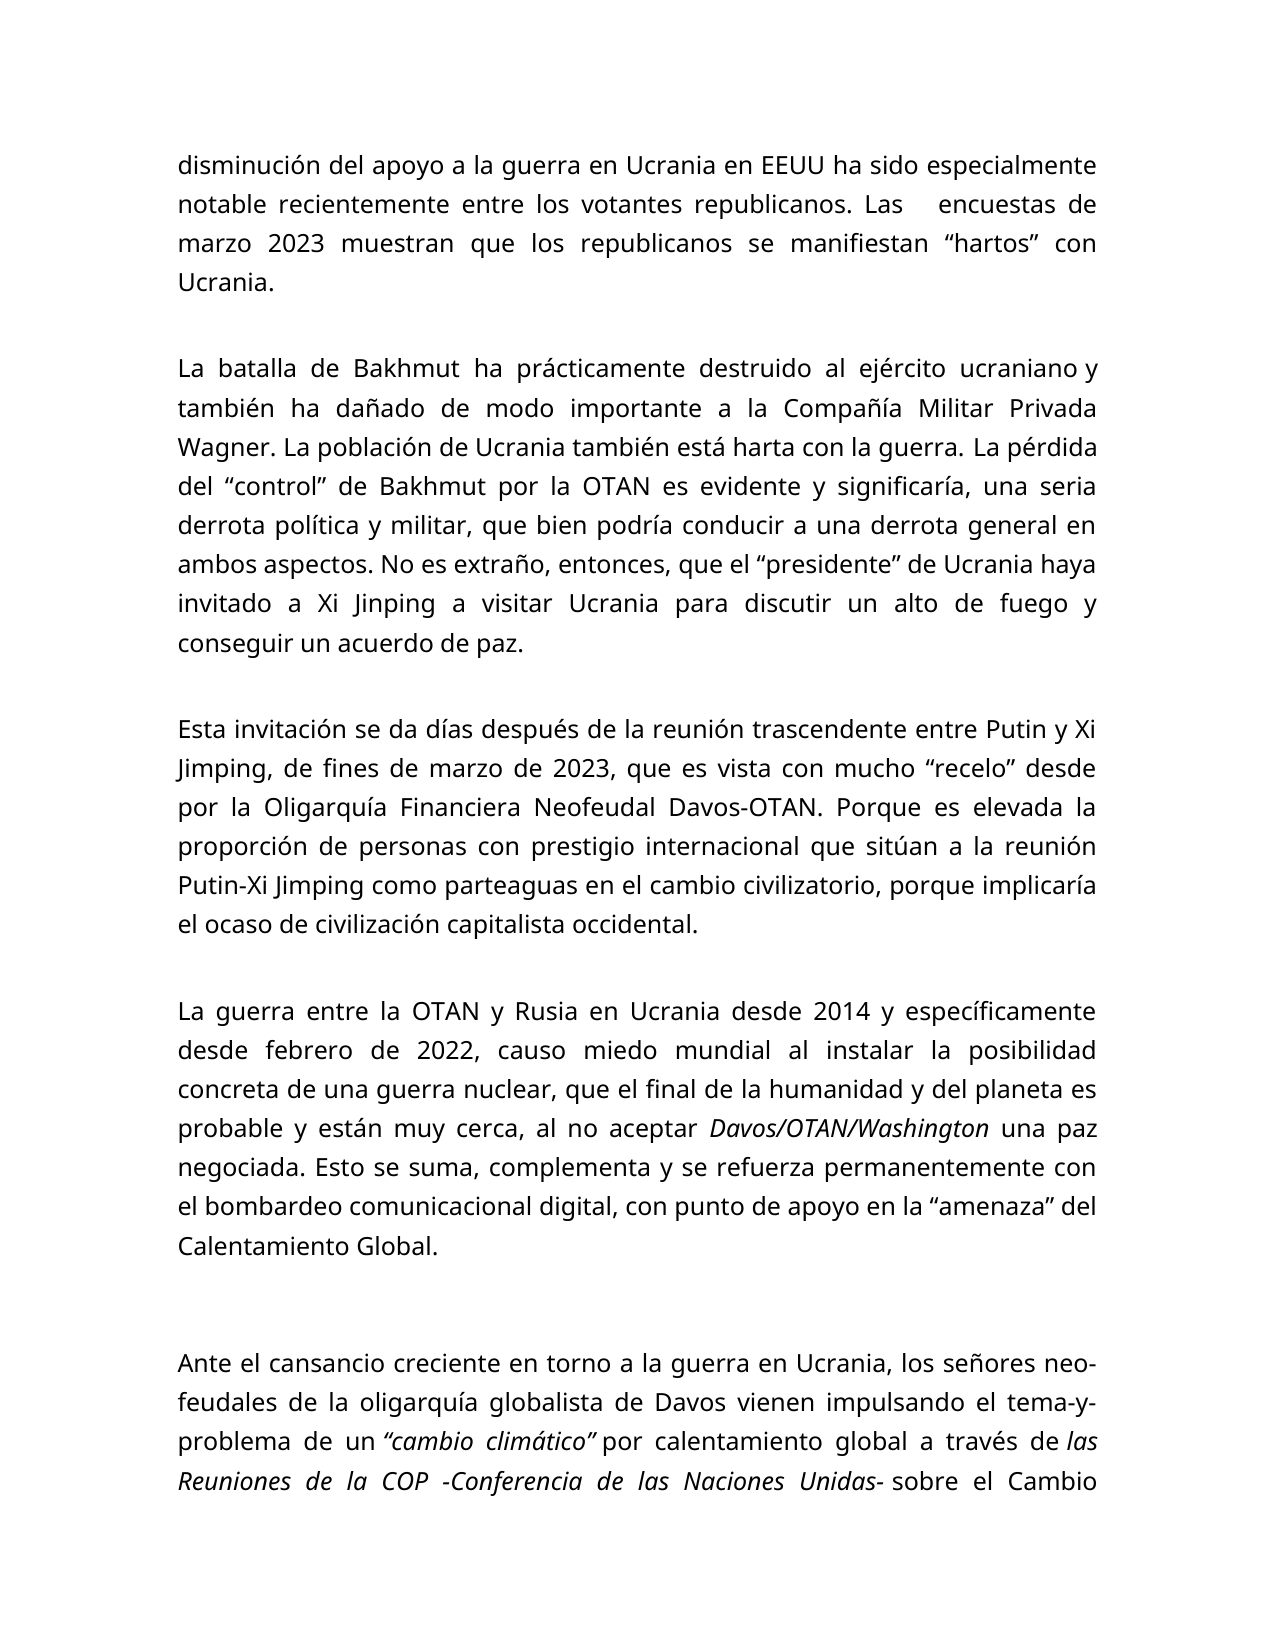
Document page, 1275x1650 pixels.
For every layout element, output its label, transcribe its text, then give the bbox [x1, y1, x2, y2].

text La guerra entre la OTAN y Rusia en Ucrania desde 2014 y específicamente desde febrero de 2022, causo miedo mundial al instalar la posibilidad concreta de una guerra nuclear, que el final de la humanidad y del planeta es probable y están muy cerca, al no aceptar Davos/OTAN/Washington una paz negociada. Esto se suma, complementa y se refuerza permanentemente con el bombardeo comunicacional digital, con punto de apoyo en la “amenaza” del Calentamiento Global. [177, 993, 1098, 1262]
text Esta invitación se da días después de la reunión trascendente entre Putin y Xi Jimping, de fines de marzo de 2023, que es vista con mucho “recelo” desde por la Oligarquía Financiera Neofeudal Davos-OTAN. Porque es elevada la proporción de personas con prestigio internacional que sitúan a la reunión Putin-Xi Jimping como parteaguas en el cambio civilizatorio, porque implicaría el ocaso de civilización capitalista occidental. [177, 711, 1098, 941]
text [177, 1346, 1098, 1497]
text La batalla de Bakhmut ha prácticamente destruido al ejército ucraniano y también ha dañado de modo importante a la Compañía Militar Privada Wagner. La población de Ucrania también está harta con la guerra. La pérdida del “control” de Bakhmut por la OTAN es evidente y significaría, una seria derrota política y militar, que bien podría conducir a una derrota general en ambos aspectos. No es extraño, entonces, que el “presidente” de Ucrania haya invitado a Xi Jinping a visitar Ucrania para discutir un alto de fuego y conseguir un acuerdo de paz. [177, 351, 1098, 659]
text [177, 148, 1098, 299]
